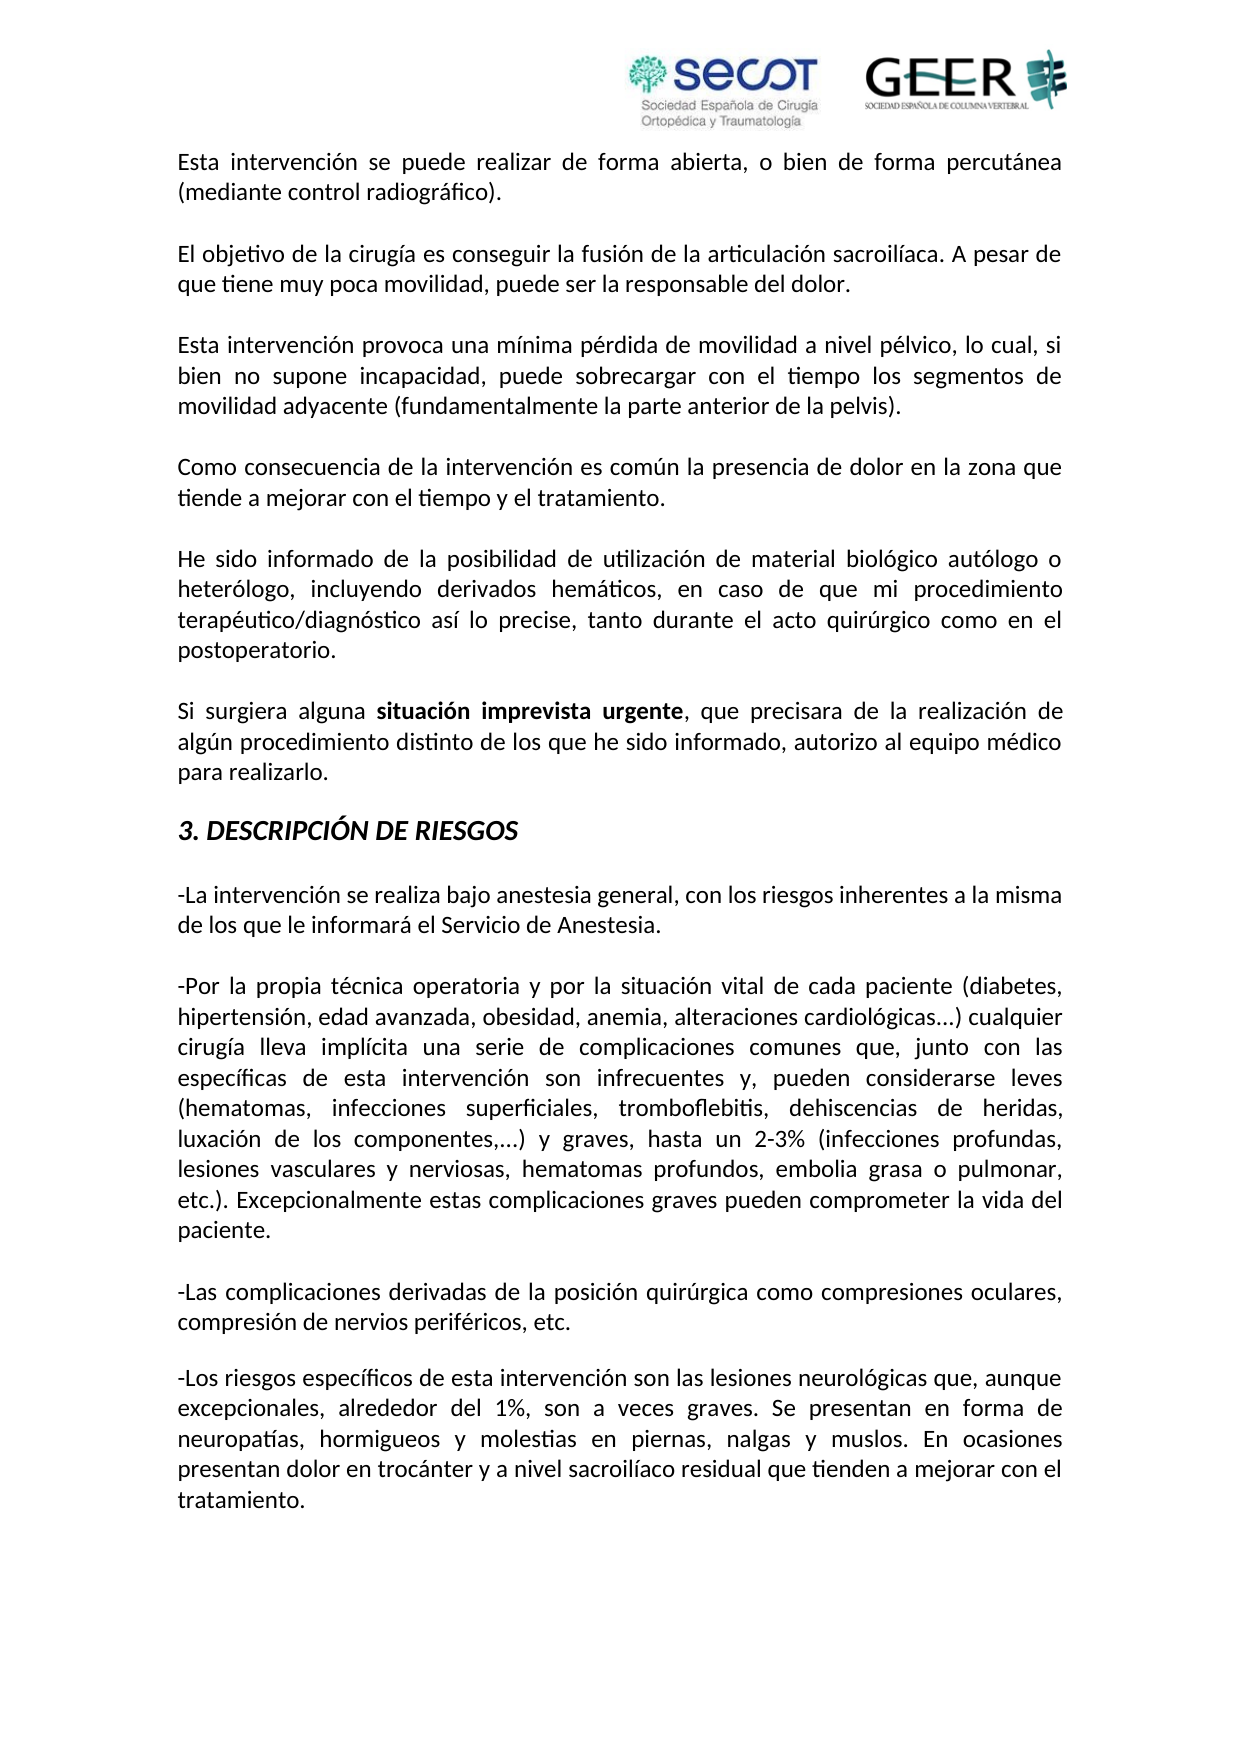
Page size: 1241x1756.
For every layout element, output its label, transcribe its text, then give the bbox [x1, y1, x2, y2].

text -Las complicaciones derivadas de la posición quirúrgica como compresiones oculares, compresión de nervios periféricos, etc. [177, 1276, 1064, 1337]
text -Los riesgos específicos de esta intervención son las lesiones neurológicas que, aunque excepcionales, alrededor del 1%, son a veces graves. Se presentan en forma de neuropatías, hormigueos y molestias en piernas, nalgas y muslos. En ocasiones presentan dolor en trocánter y a nivel sacroilíaco residual que tienden a mejorar con el tratamiento. [177, 1362, 1064, 1515]
picture [624, 48, 822, 131]
text -La intervención se realiza bajo anestesia general, con los riesgos inherentes a la misma de los que le informará el Servicio de Anestesia. [177, 879, 1064, 940]
text Esta intervención provoca una mínima pérdida de movilidad a nivel pélvico, lo cual, si bien no supone incapacidad, puede sobrecargar con el tiempo los segmentos de movilidad adyacente (fundamentalmente la parte anterior de la pelvis). [177, 329, 1063, 421]
text El objetivo de la cirugía es conseguir la fusión de la articulación sacroilíaca. A pesar de que tiene muy poca movilidad, puede ser la responsable del dolor. [177, 238, 1064, 299]
text Como consecuencia de la intervención es común la presencia de dolor en la zona que tiende a mejorar con el tiempo y el tratamiento. [177, 451, 1063, 512]
picture [863, 44, 1067, 116]
text Esta intervención se puede realizar de forma abierta, o bien de forma percutánea (mediante control radiográfico). [177, 146, 1064, 207]
text -Por la propia técnica operatoria y por la situación vital de cada paciente (diabetes, hipertensión, edad avanzada, obesidad, anemia, alteraciones cardiológicas...) cualquier cirugía lleva implícita una serie de complicaciones comunes que, junto con las específicas de esta intervención son infrecuentes y, pueden considerarse leves (hematomas, infecciones superficiales, tromboflebitis, dehiscencias de heridas, luxación de los componentes,...) y graves, hasta un 2-3% (infecciones profundas, lesiones vasculares y nerviosas, hematomas profundos, embolia grasa o pulmonar, etc.). Excepcionalmente estas complicaciones graves pueden comprometer la vida del paciente. [177, 970, 1064, 1245]
subtitle DESCRIPCIÓN DE RIESGOS [177, 812, 1171, 848]
text He sido informado de la posibilidad de utilización de material biológico autólogo o heterólogo, incluyendo derivados hemáticos, en caso de que mi procedimiento terapéutico/diagnóstico así lo precise, tanto durante el acto quirúrgico como en el postoperatorio. [177, 543, 1064, 665]
text Si surgiera alguna situación imprevista urgente, que precisara de la realización de algún procedimiento distinto de los que he sido informado, autorizo al equipo médico para realizarlo. [177, 695, 1063, 787]
